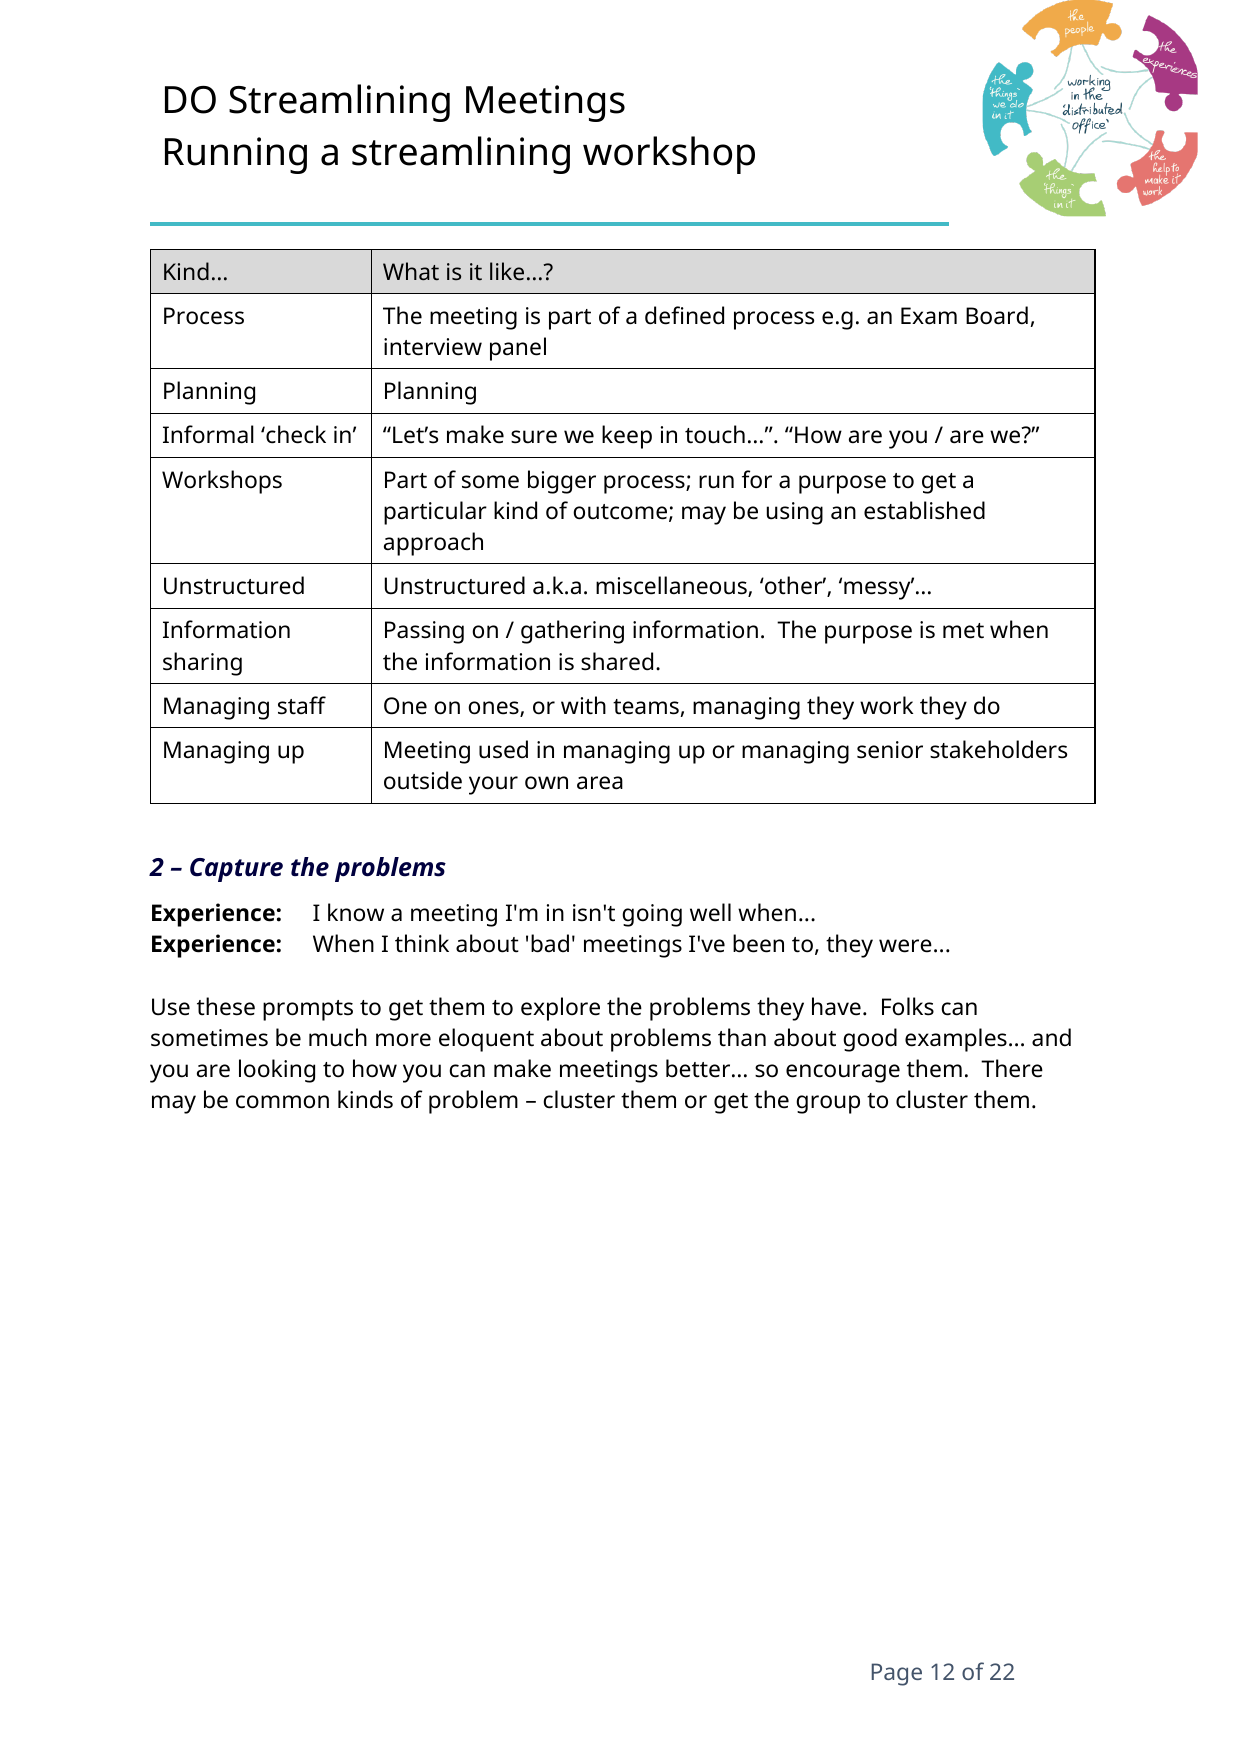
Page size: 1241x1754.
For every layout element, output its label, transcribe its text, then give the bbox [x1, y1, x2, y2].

table_cell “Let’s make sure we keep in touch…”. “How are you / are we?” [372, 414, 1094, 457]
table_cell Unstructured a.k.a. miscellaneous, ‘other’, ‘messy’… [372, 564, 1094, 607]
table_cell Information sharing [151, 609, 371, 683]
table_cell Unstructured [151, 564, 371, 607]
table_cell Planning [151, 369, 371, 412]
table_cell One on ones, or with teams, managing they work they do [372, 684, 1094, 727]
table_cell Managing up [151, 728, 371, 802]
text Use these prompts to get them to explore the problems they have. Folks can sometimes be much more eloquent about problems than about good examples… and you are looking to how you can make meetings better… so encourage them. There may be common kinds of problem – cluster them or get the group to cluster them. [150, 990, 1090, 1115]
picture [982, 0, 1198, 216]
table_cell Informal ‘check in’ [151, 414, 371, 457]
table_cell Meeting used in managing up or managing senior stakeholders outside your own area [372, 728, 1094, 802]
subtitle 2 – Capture the problems [150, 850, 1090, 884]
table_cell Managing staff [151, 684, 371, 727]
table_cell Part of some bigger process; run for a purpose to get a particular kind of outcome; may be using an established approach [372, 458, 1094, 563]
table_header What is it like…? [372, 250, 1094, 293]
table_cell Workshops [151, 458, 371, 563]
table_header Kind… [151, 250, 371, 293]
text Experience: I know a meeting I'm in isn't going well when... [150, 897, 1090, 928]
text Experience: When I think about 'bad' meetings I've been to, they were... [150, 928, 1090, 959]
table_cell Process [151, 294, 371, 368]
table_cell Planning [372, 369, 1094, 412]
table_cell Passing on / gathering information. The purpose is met when the information is shared. [372, 609, 1094, 683]
table_cell The meeting is part of a defined process e.g. an Exam Board, interview panel [372, 294, 1094, 368]
